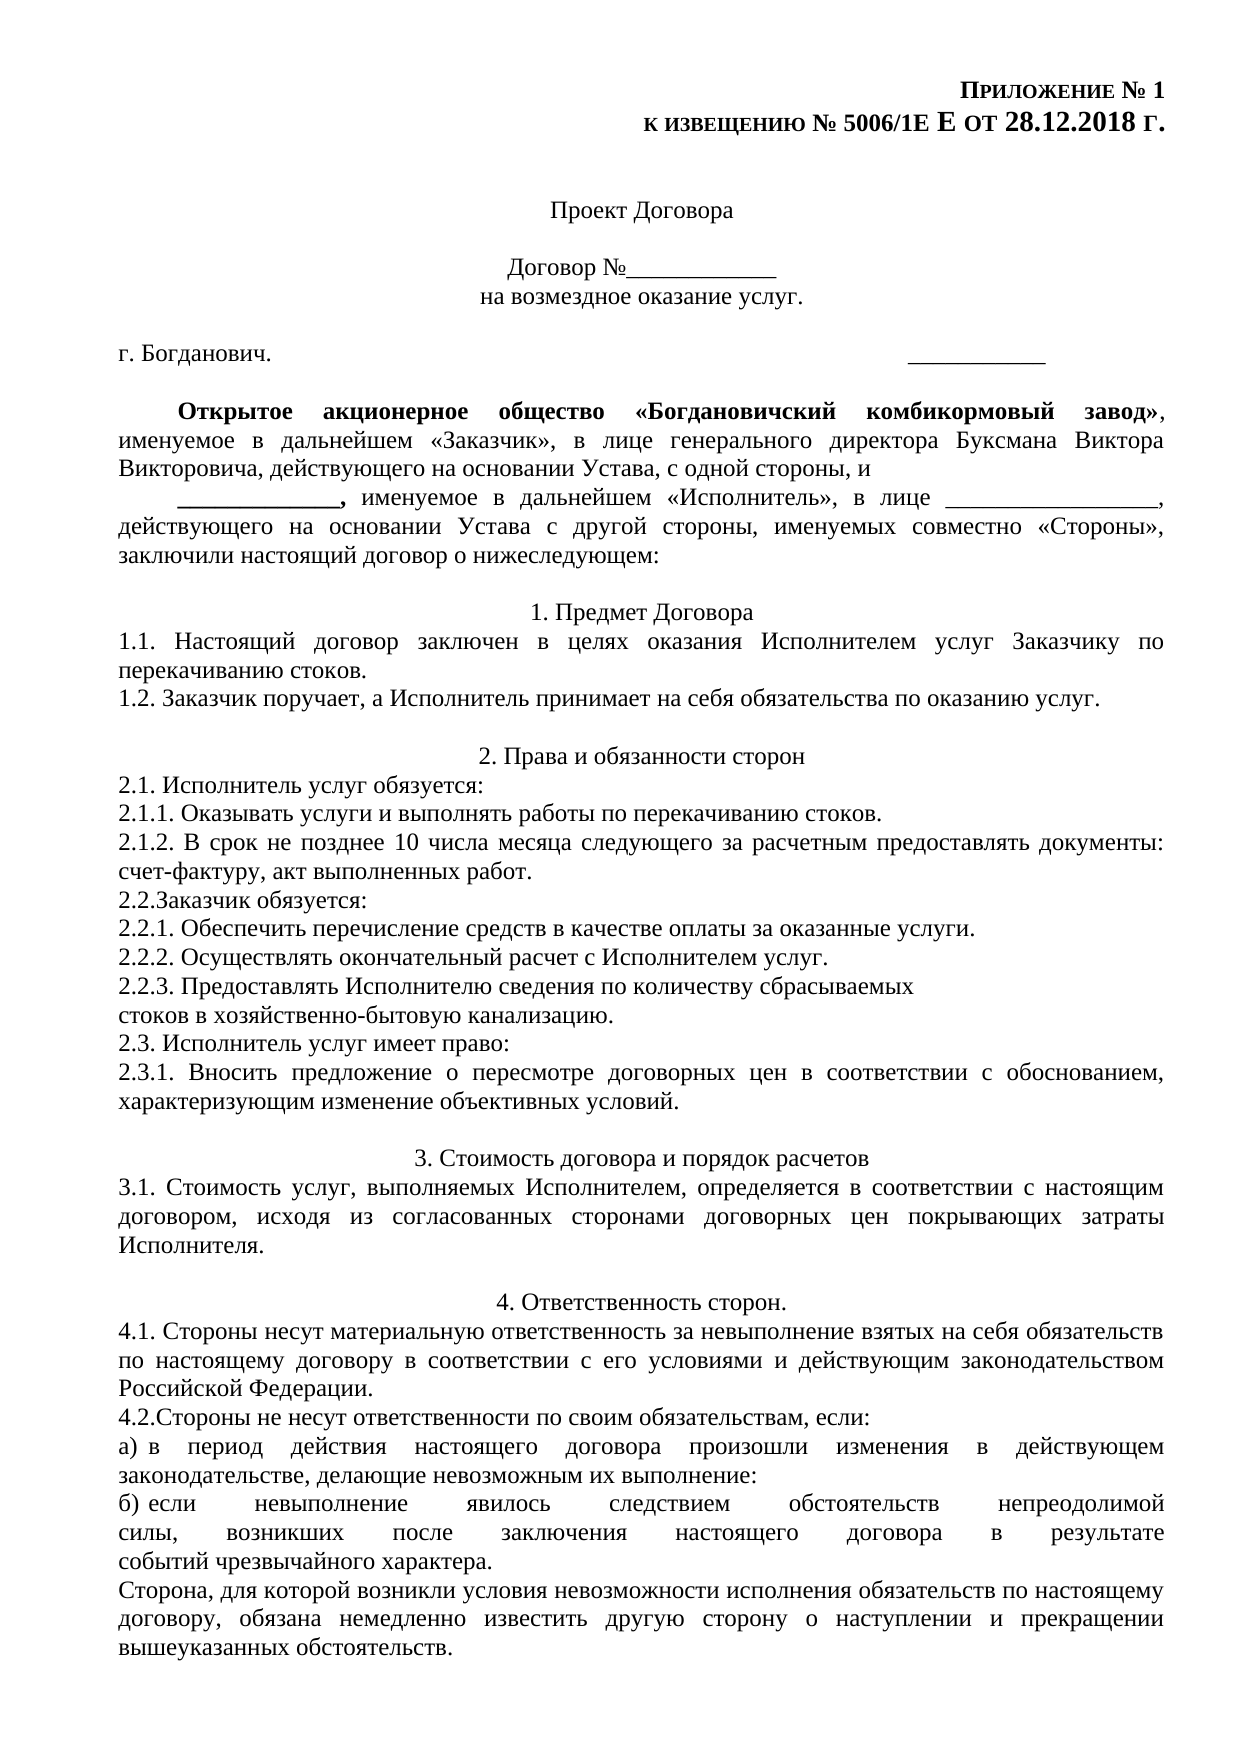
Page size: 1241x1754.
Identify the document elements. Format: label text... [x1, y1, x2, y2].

text 2.3. Исполнитель услуг имеет право: [118, 1028, 1165, 1057]
text Приложение № 1 [118, 75, 1165, 104]
text Проект Договора [118, 195, 1165, 223]
text 2.1.1. Оказывать услуги и выполнять работы по перекачиванию стоков. [118, 798, 1165, 827]
text 3. Стоимость договора и порядок расчетов [118, 1143, 1165, 1172]
text б) если невыполнение явилось следствием обстоятельств непреодолимой силы, возникших после заключения настоящего договора в результате событий чрезвычайного характера. [118, 1488, 1165, 1575]
text к извещению № 5006/1Е Е от 28.12.2018 г. [118, 104, 1165, 137]
text 1.2. Заказчик поручает, а Исполнитель принимает на себя обязательства по оказанию услуг. [118, 683, 1165, 712]
text Открытое акционерное общество «Богдановичский комбикормовый завод», именуемое в дальнейшем «Заказчик», в лице генерального директора Буксмана Виктора Викторовича, действующего на основании Устава, с одной стороны, и [118, 396, 1165, 482]
text 2. Права и обязанности сторон [118, 741, 1165, 770]
text 4.1. Стороны несут материальную ответственность за невыполнение взятых на себя обязательств по настоящему договору в соответствии с его условиями и действующим законодательством Российской Федерации. [118, 1316, 1165, 1402]
text на возмездное оказание услуг. [118, 281, 1165, 310]
text _____________, именуемое в дальнейшем «Исполнитель», в лице _________________, действующего на основании Устава с другой стороны, именуемых совместно «Стороны», заключили настоящий договор о нижеследующем: [118, 482, 1165, 568]
text 2.1.2. В срок не позднее 10 числа месяца следующего за расчетным предоставлять документы: счет-фактуру, акт выполненных работ. [118, 827, 1165, 885]
text 2.3.1. Вносить предложение о пересмотре договорных цен в соответствии с обоснованием, характеризующим изменение объективных условий. [118, 1057, 1165, 1115]
text Сторона, для которой возникли условия невозможности исполнения обязательств по настоящему договору, обязана немедленно известить другую сторону о наступлении и прекращении вышеуказанных обстоятельств. [118, 1575, 1165, 1661]
text стоков в хозяйственно-бытовую канализацию. [118, 1000, 1165, 1028]
text 2.2.Заказчик обязуется: [118, 885, 1165, 913]
text 2.2.3. Предоставлять Исполнителю сведения по количеству сбрасываемых [118, 971, 1165, 1000]
text 2.2.1. Обеспечить перечисление средств в качестве оплаты за оказанные услуги. [118, 913, 1165, 942]
text г. Богданович. ___________ [118, 338, 1165, 367]
text 2.2.2. Осуществлять окончательный расчет с Исполнителем услуг. [118, 942, 1165, 971]
text 3.1. Стоимость услуг, выполняемых Исполнителем, определяется в соответствии с настоящим договором, исходя из согласованных сторонами договорных цен покрывающих затраты Исполнителя. [118, 1172, 1165, 1258]
text 4.2.Стороны не несут ответственности по своим обязательствам, если: [118, 1402, 1165, 1431]
text 1.1. Настоящий договор заключен в целях оказания Исполнителем услуг Заказчику по перекачиванию стоков. [118, 626, 1165, 683]
text 2.1. Исполнитель услуг обязуется: [118, 770, 1165, 798]
text 1. Предмет Договора [118, 597, 1165, 626]
text Договор №____________ [118, 252, 1165, 281]
text а) в период действия настоящего договора произошли изменения в действующем законодательстве, делающие невозможным их выполнение: [118, 1431, 1165, 1488]
text 4. Ответственность сторон. [118, 1287, 1165, 1316]
